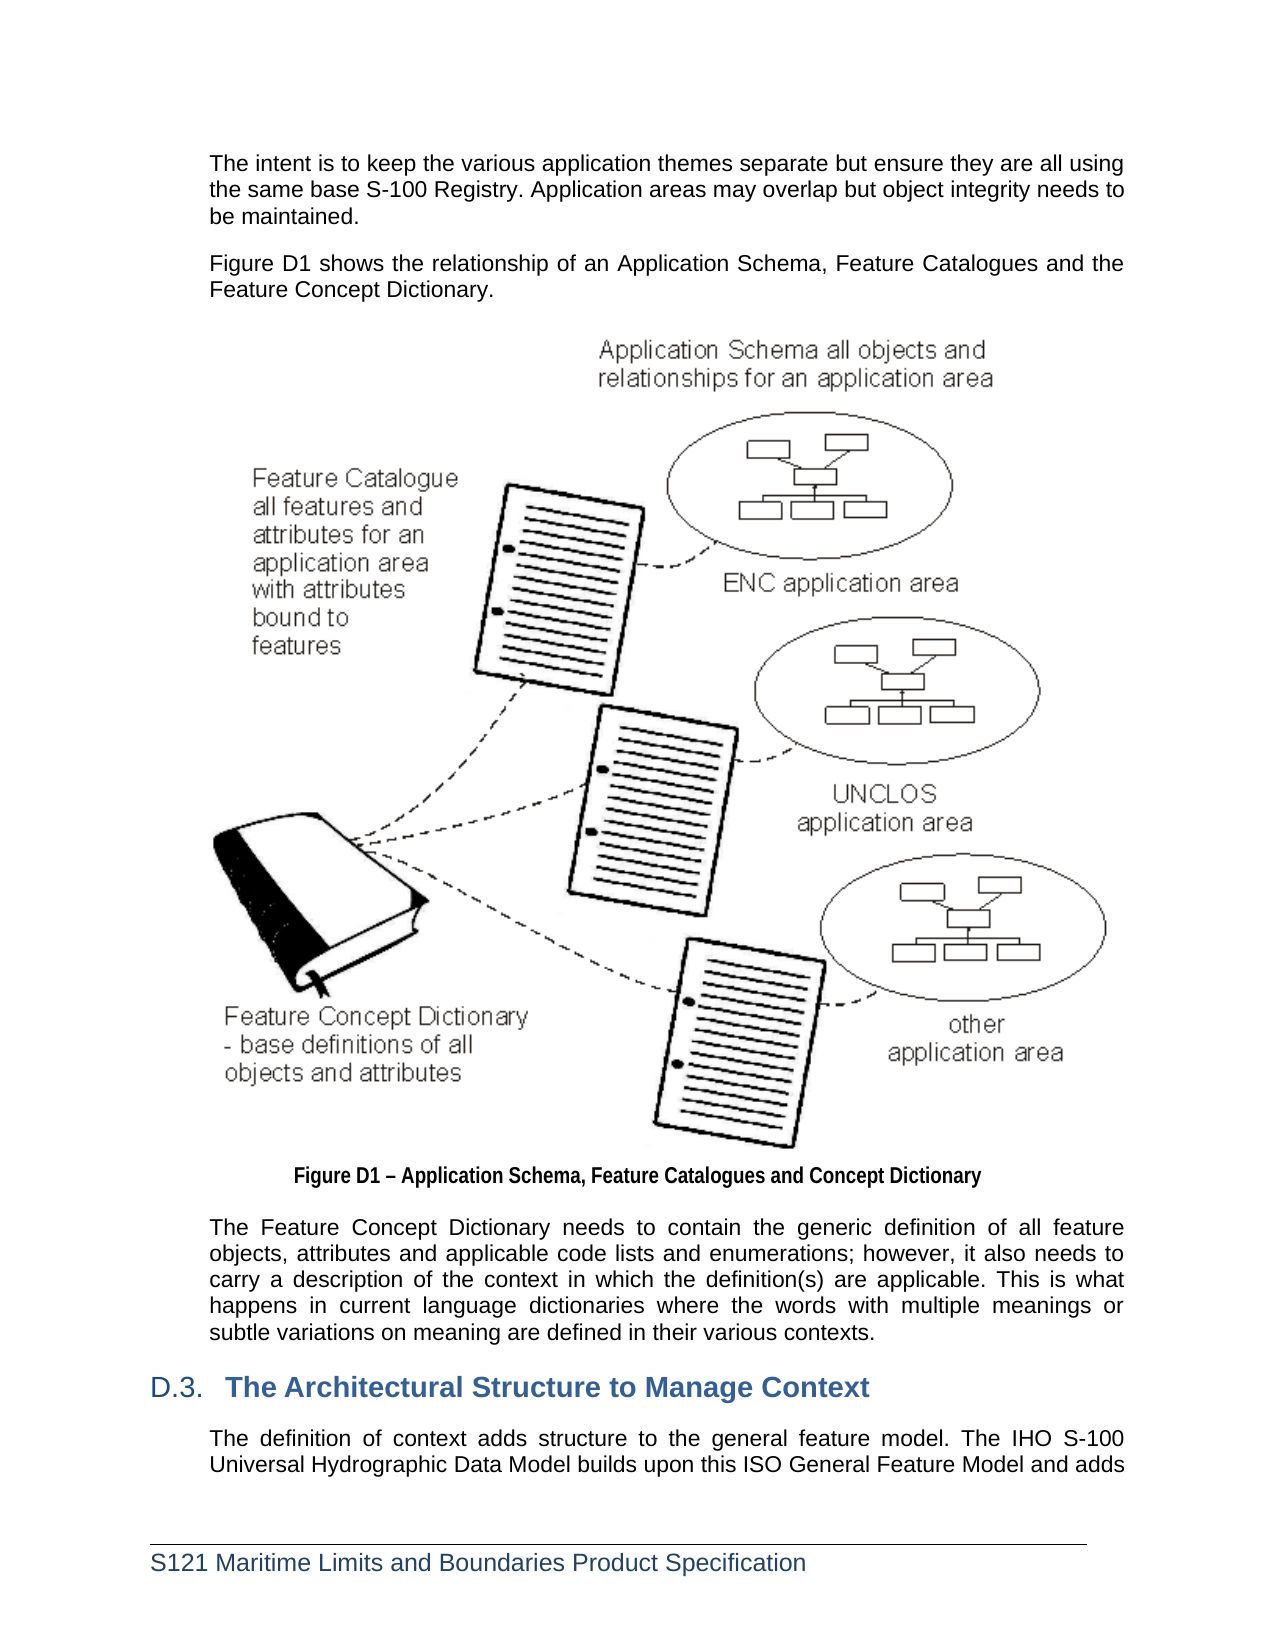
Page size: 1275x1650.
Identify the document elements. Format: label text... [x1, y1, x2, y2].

text The Feature Concept Dictionary needs to contain the generic definition of all feature objects, attributes and applicable code lists and enumerations; however, it also needs to carry a description of the context in which the definition(s) are applicable. This is what happens in current language dictionaries where the words with multiple meanings or subtle variations on meaning are defined in their various contexts. [209, 1213, 1125, 1345]
picture [209, 323, 1130, 1163]
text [209, 1424, 1125, 1477]
text Figure D1 – Application Schema, Feature Catalogues and Concept Dictionary [150, 1162, 1125, 1189]
list The Architectural Structure to Manage Context [150, 1370, 1125, 1404]
text The intent is to keep the various application themes separate but ensure they are all using the same base S-100 Registry. Application areas may overlap but object integrity needs to be maintained. [209, 150, 1125, 229]
text Figure D1 shows the relationship of an Application Schema, Feature Catalogues and the Feature Concept Dictionary. [209, 250, 1125, 303]
